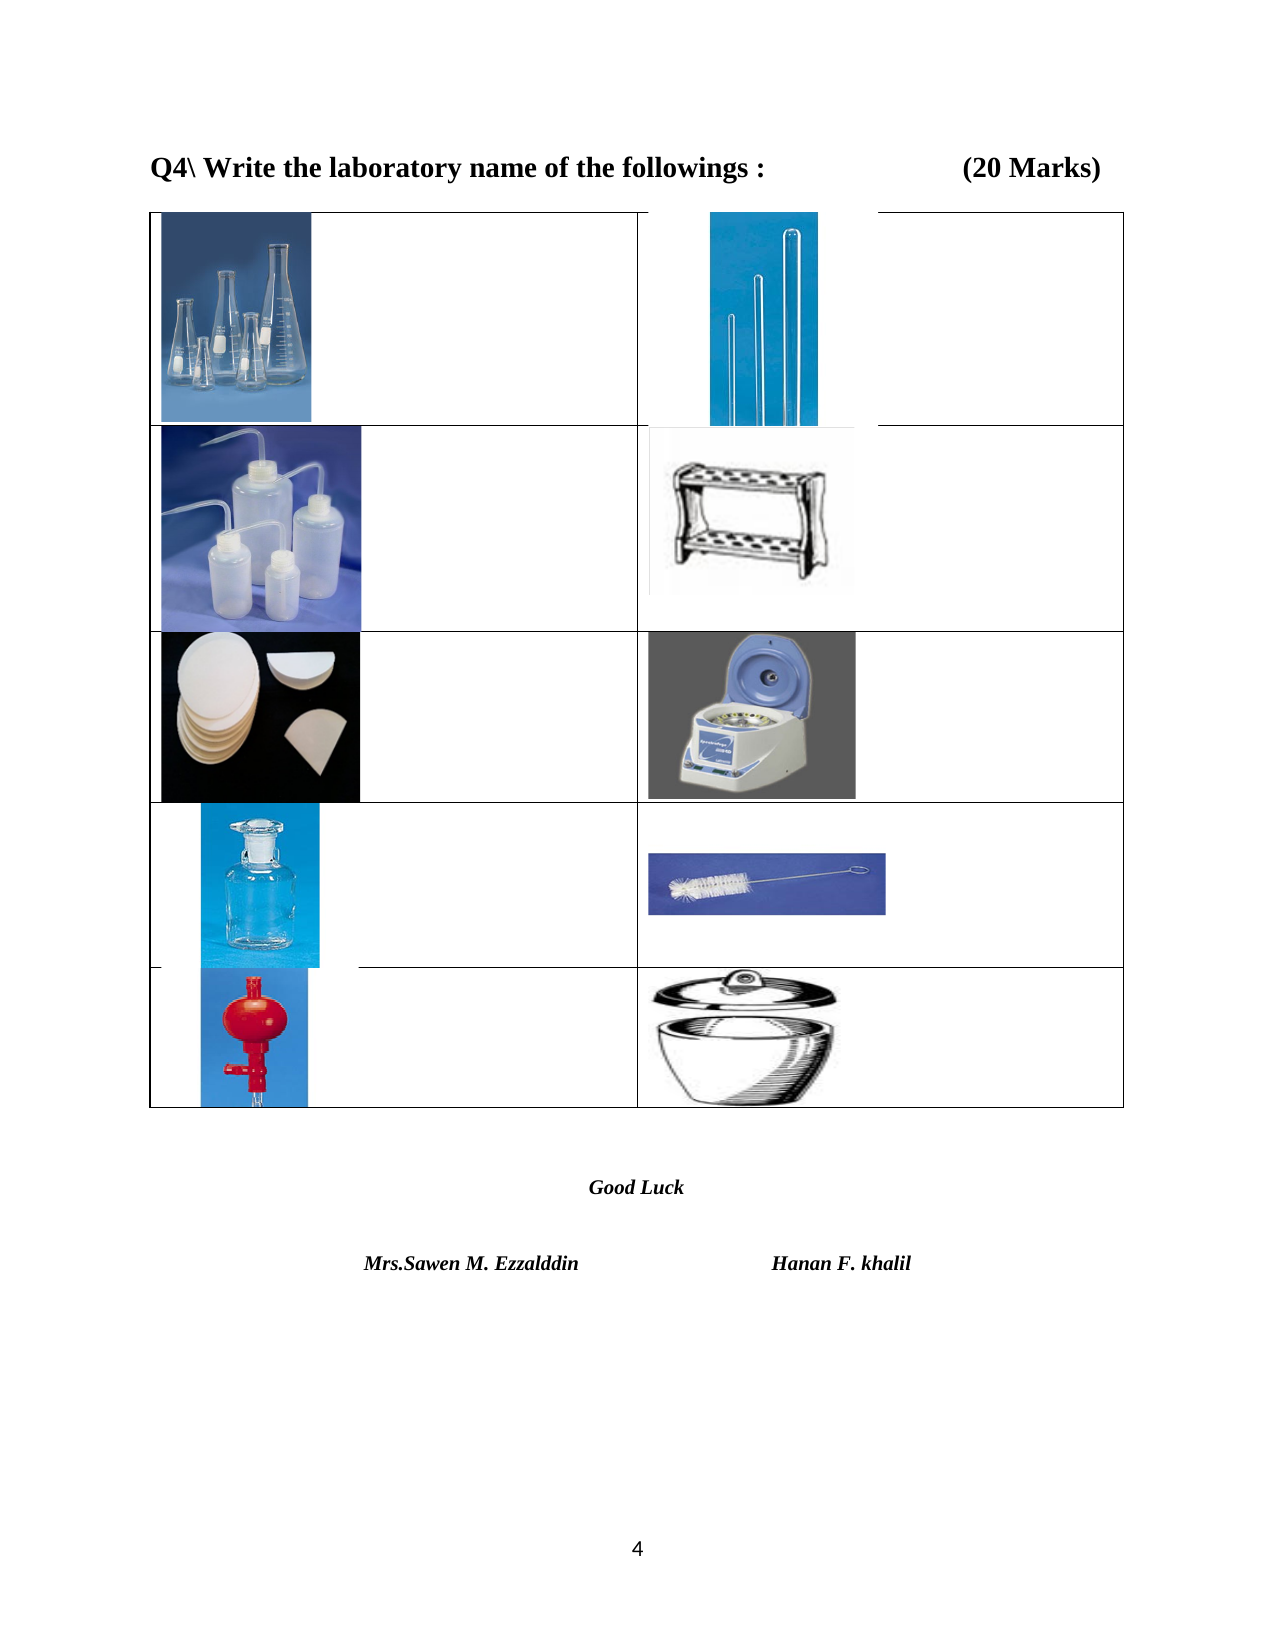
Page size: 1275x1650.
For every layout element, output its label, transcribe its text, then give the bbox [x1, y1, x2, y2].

table_cell [361, 632, 637, 802]
table_cell [151, 803, 161, 967]
table_header [638, 213, 648, 425]
table_cell [638, 803, 648, 967]
table_cell [362, 426, 637, 631]
table_cell [151, 632, 161, 802]
table_cell [638, 426, 1123, 631]
text Mrs.Sawen M. Ezzalddin Hanan F. khalil [150, 1251, 1125, 1275]
table_cell [638, 632, 1123, 802]
table_header [151, 213, 637, 425]
picture [648, 968, 841, 1107]
text Good Luck [150, 1175, 1125, 1199]
table_cell [359, 803, 637, 967]
picture [648, 212, 879, 595]
table_cell [638, 968, 648, 1107]
picture [648, 632, 856, 799]
table_cell [841, 968, 1123, 1107]
picture [161, 426, 362, 1107]
table_cell [886, 803, 1123, 967]
table_cell [151, 968, 161, 1107]
table_header [879, 213, 1123, 425]
table_cell [151, 426, 161, 631]
picture [161, 212, 312, 422]
picture [648, 803, 886, 967]
text Q4\ Write the laboratory name of the followings : (20 Marks) [150, 150, 1125, 183]
table_cell [347, 968, 637, 1107]
